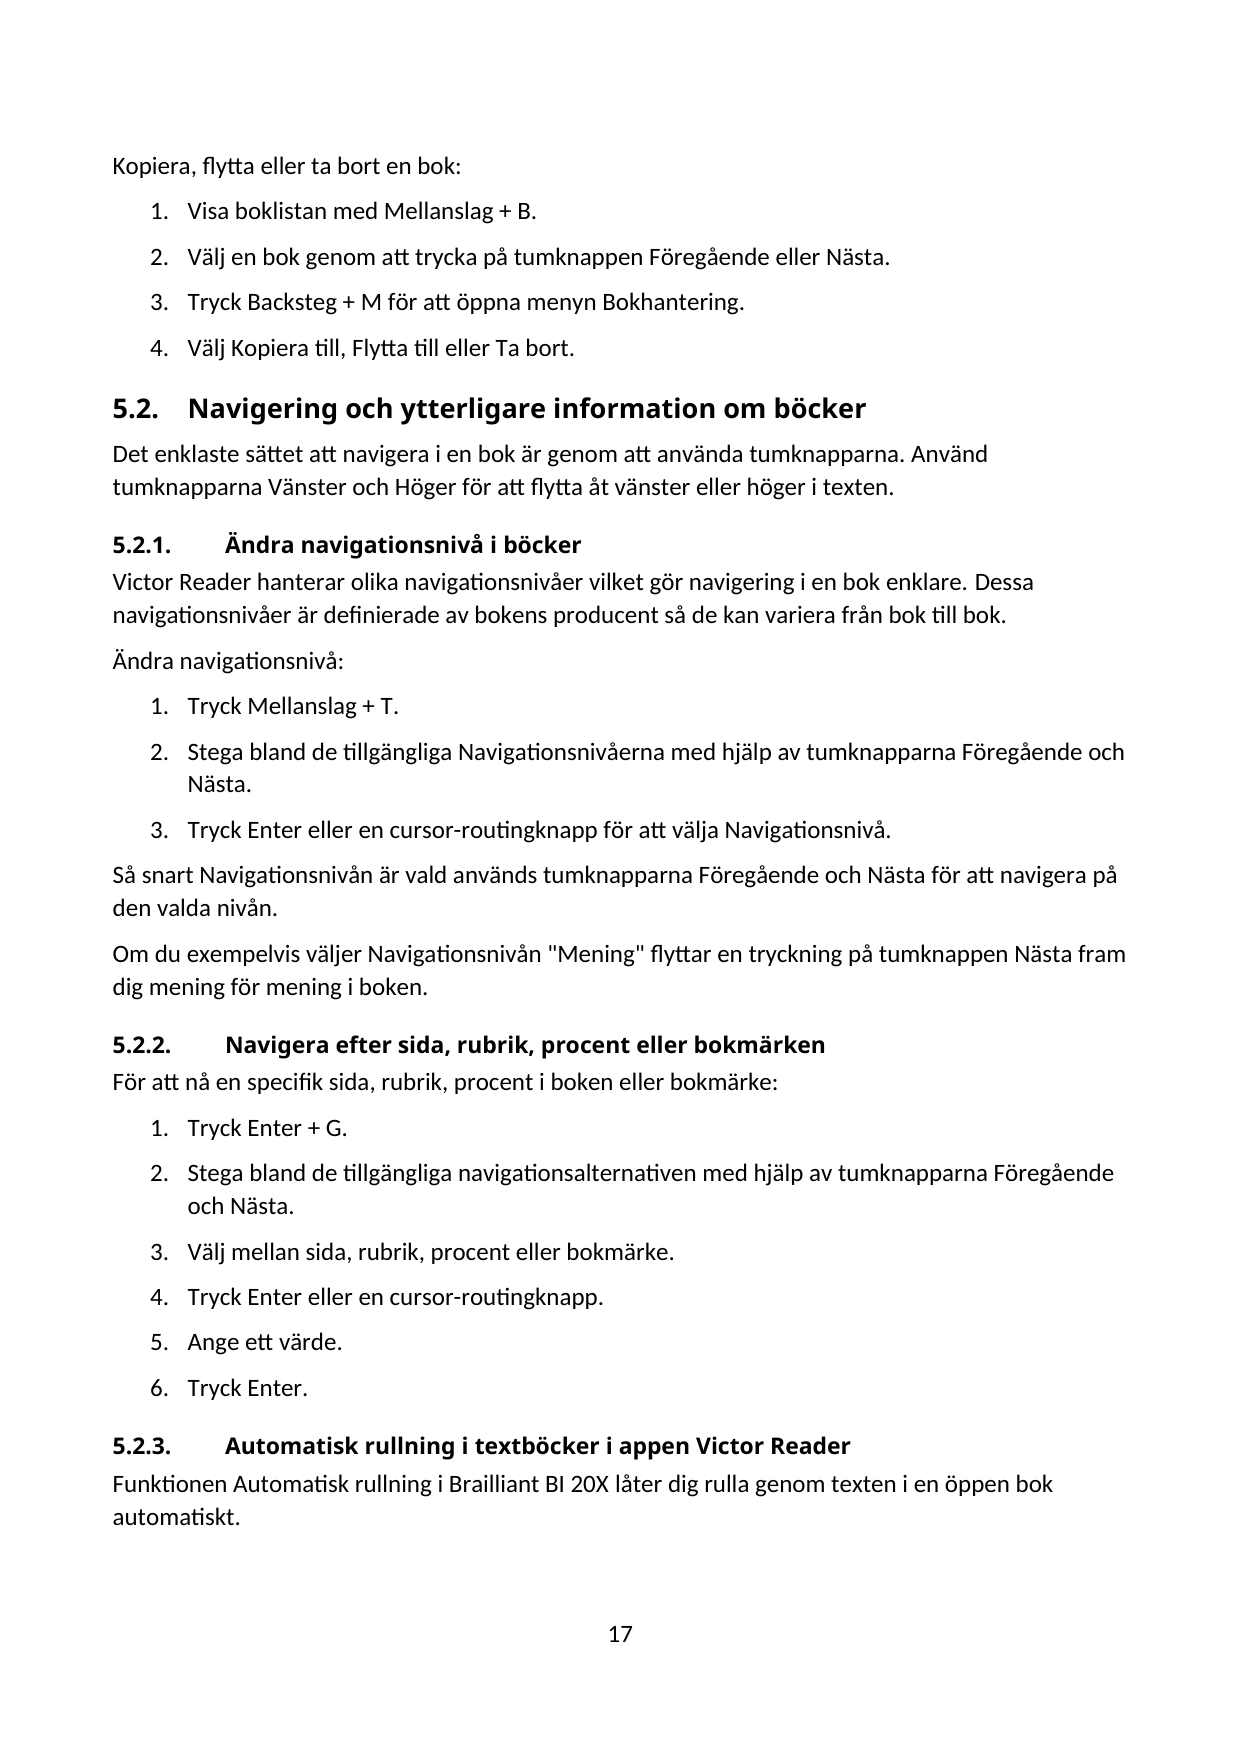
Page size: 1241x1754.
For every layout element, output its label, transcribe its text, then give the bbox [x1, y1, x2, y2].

subtitle Navigering och ytterligare information om böcker [112, 389, 1128, 426]
text Det enklaste sättet att navigera i en bok är genom att använda tumknapparna. Använd tumknapparna Vänster och Höger för att flytta åt vänster eller höger i texten. [112, 438, 1128, 501]
list Visa boklistan med Mellanslag + B. [150, 195, 1128, 226]
subtitle Navigera efter sida, rubrik, procent eller bokmärken [112, 1028, 1128, 1060]
list Tryck Enter. [150, 1372, 1128, 1402]
list Ange ett värde. [150, 1326, 1128, 1357]
text Funktionen Automatisk rullning i Brailliant BI 20X låter dig rulla genom texten i en öppen bok automatiskt. [112, 1468, 1128, 1531]
subtitle Ändra navigationsnivå i böcker [112, 528, 1128, 560]
text Så snart Navigationsnivån är vald används tumknapparna Föregående och Nästa för att navigera på den valda nivån. [112, 859, 1128, 923]
list Stega bland de tillgängliga navigationsalternativen med hjälp av tumknapparna Föregående och Nästa. [150, 1157, 1128, 1221]
text Ändra navigationsnivå: [112, 645, 1128, 675]
list Välj mellan sida, rubrik, procent eller bokmärke. [150, 1236, 1128, 1266]
list Tryck Enter + G. [150, 1112, 1128, 1142]
list Tryck Enter eller en cursor-routingknapp för att välja Navigationsnivå. [150, 814, 1128, 844]
list Tryck Mellanslag + T. [150, 690, 1128, 721]
list Tryck Backsteg + M för att öppna menyn Bokhantering. [150, 286, 1128, 317]
subtitle Automatisk rullning i textböcker i appen Victor Reader [112, 1430, 1128, 1461]
list Stega bland de tillgängliga Navigationsnivåerna med hjälp av tumknapparna Föregående och Nästa. [150, 736, 1128, 799]
list Tryck Enter eller en cursor-routingknapp. [150, 1281, 1128, 1312]
text Om du exempelvis väljer Navigationsnivån "Mening" flyttar en tryckning på tumknappen Nästa fram dig mening för mening i boken. [112, 938, 1128, 1001]
text Victor Reader hanterar olika navigationsnivåer vilket gör navigering i en bok enklare. Dessa navigationsnivåer är definierade av bokens producent så de kan variera från bok till bok. [112, 566, 1128, 630]
list Välj en bok genom att trycka på tumknappen Föregående eller Nästa. [150, 241, 1128, 271]
text För att nå en specifik sida, rubrik, procent i boken eller bokmärke: [112, 1066, 1128, 1097]
text Kopiera, flytta eller ta bort en bok: [112, 150, 1128, 181]
list Välj Kopiera till, Flytta till eller Ta bort. [150, 332, 1128, 362]
